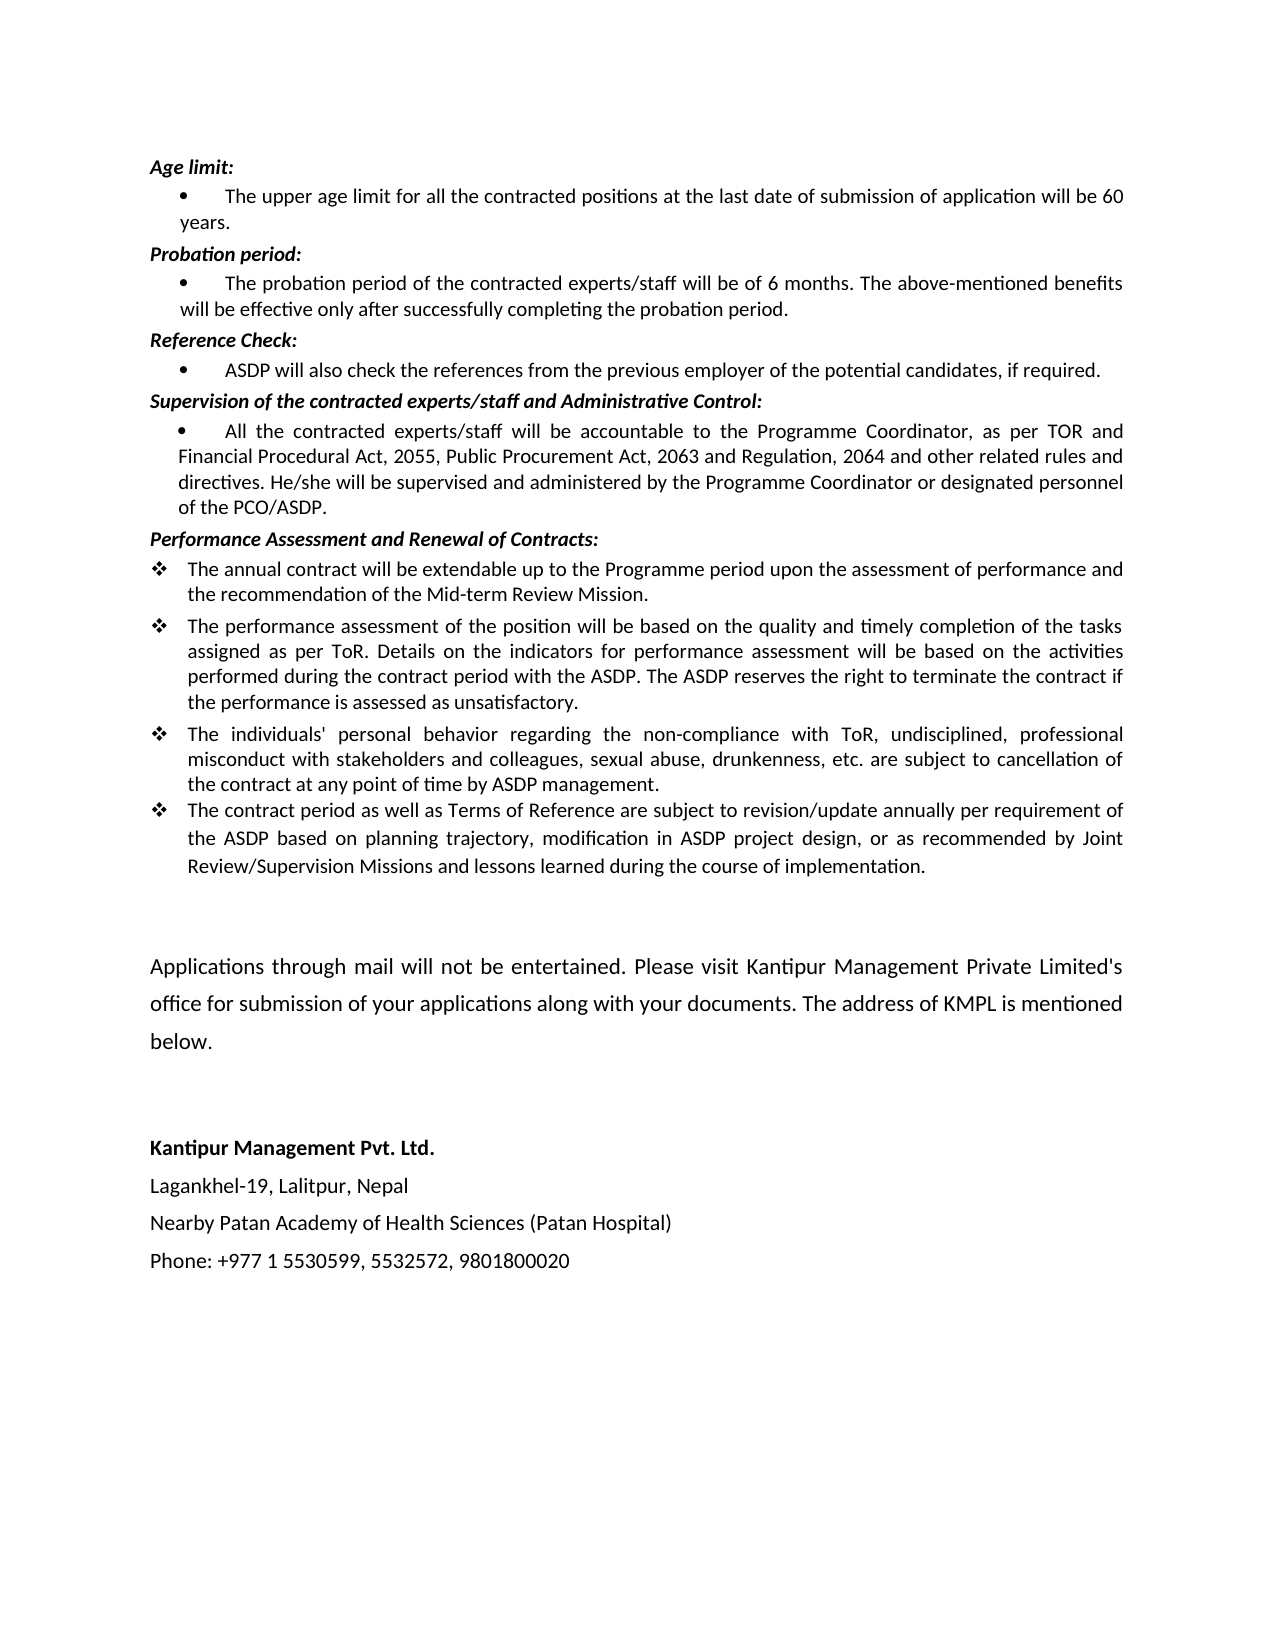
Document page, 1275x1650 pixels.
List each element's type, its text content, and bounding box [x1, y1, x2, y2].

text Supervision of the contracted experts/staff and Administrative Control: [150, 389, 1125, 414]
text Nearby Patan Academy of Health Sciences (Patan Hospital) [150, 1199, 1125, 1236]
text Lagankhel-19, Lalitpur, Nepal [150, 1161, 1125, 1199]
text Applications through mail will not be entertained. Please visit Kantipur Management Private Limited's office for submission of your applications along with your documents. The address of KMPL is mentioned below. [150, 942, 1125, 1055]
text Performance Assessment and Renewal of Contracts: [150, 526, 1125, 552]
text The probation period of the contracted experts/staff will be of 6 months. The above-mentioned benefits will be effective only after successfully completing the probation period. [180, 270, 1125, 321]
text Phone: +977 1 5530599, 5532572, 9801800020 [150, 1236, 1125, 1274]
text Kantipur Management Pvt. Ltd. [150, 1124, 1125, 1161]
list The annual contract will be extendable up to the Programme period upon the assessment of performance and the recommendation of the Mid-term Review Mission. [150, 556, 1125, 607]
text Age limit: [150, 154, 1125, 179]
list The contract period as well as Terms of Reference are subject to revision/update annually per requirement of the ASDP based on planning trajectory, modification in ASDP project design, or as recommended by Joint Review/Supervision Missions and lessons learned during the course of implementation. [150, 797, 1125, 878]
list The individuals' personal behavior regarding the non-compliance with ToR, undisciplined, professional misconduct with stakeholders and colleagues, sexual abuse, drunkenness, etc. are subject to cancellation of the contract at any point of time by ASDP management. [150, 721, 1125, 797]
list The performance assessment of the position will be based on the quality and timely completion of the tasks assigned as per ToR. Details on the indicators for performance assessment will be based on the activities performed during the contract period with the ASDP. The ASDP reserves the right to terminate the contract if the performance is assessed as unsatisfactory. [150, 613, 1125, 714]
text ASDP will also check the references from the previous employer of the potential candidates, if required. [180, 357, 1125, 382]
text All the contracted experts/staff will be accountable to the Programme Coordinator, as per TOR and Financial Procedural Act, 2055, Public Procurement Act, 2063 and Regulation, 2064 and other related rules and directives. He/she will be supervised and administered by the Programme Coordinator or designated personnel of the PCO/ASDP. [178, 418, 1125, 520]
text The upper age limit for all the contracted positions at the last date of submission of application will be 60 years. [180, 184, 1125, 234]
text Probation period: [150, 241, 1125, 266]
text Reference Check: [150, 327, 1125, 353]
